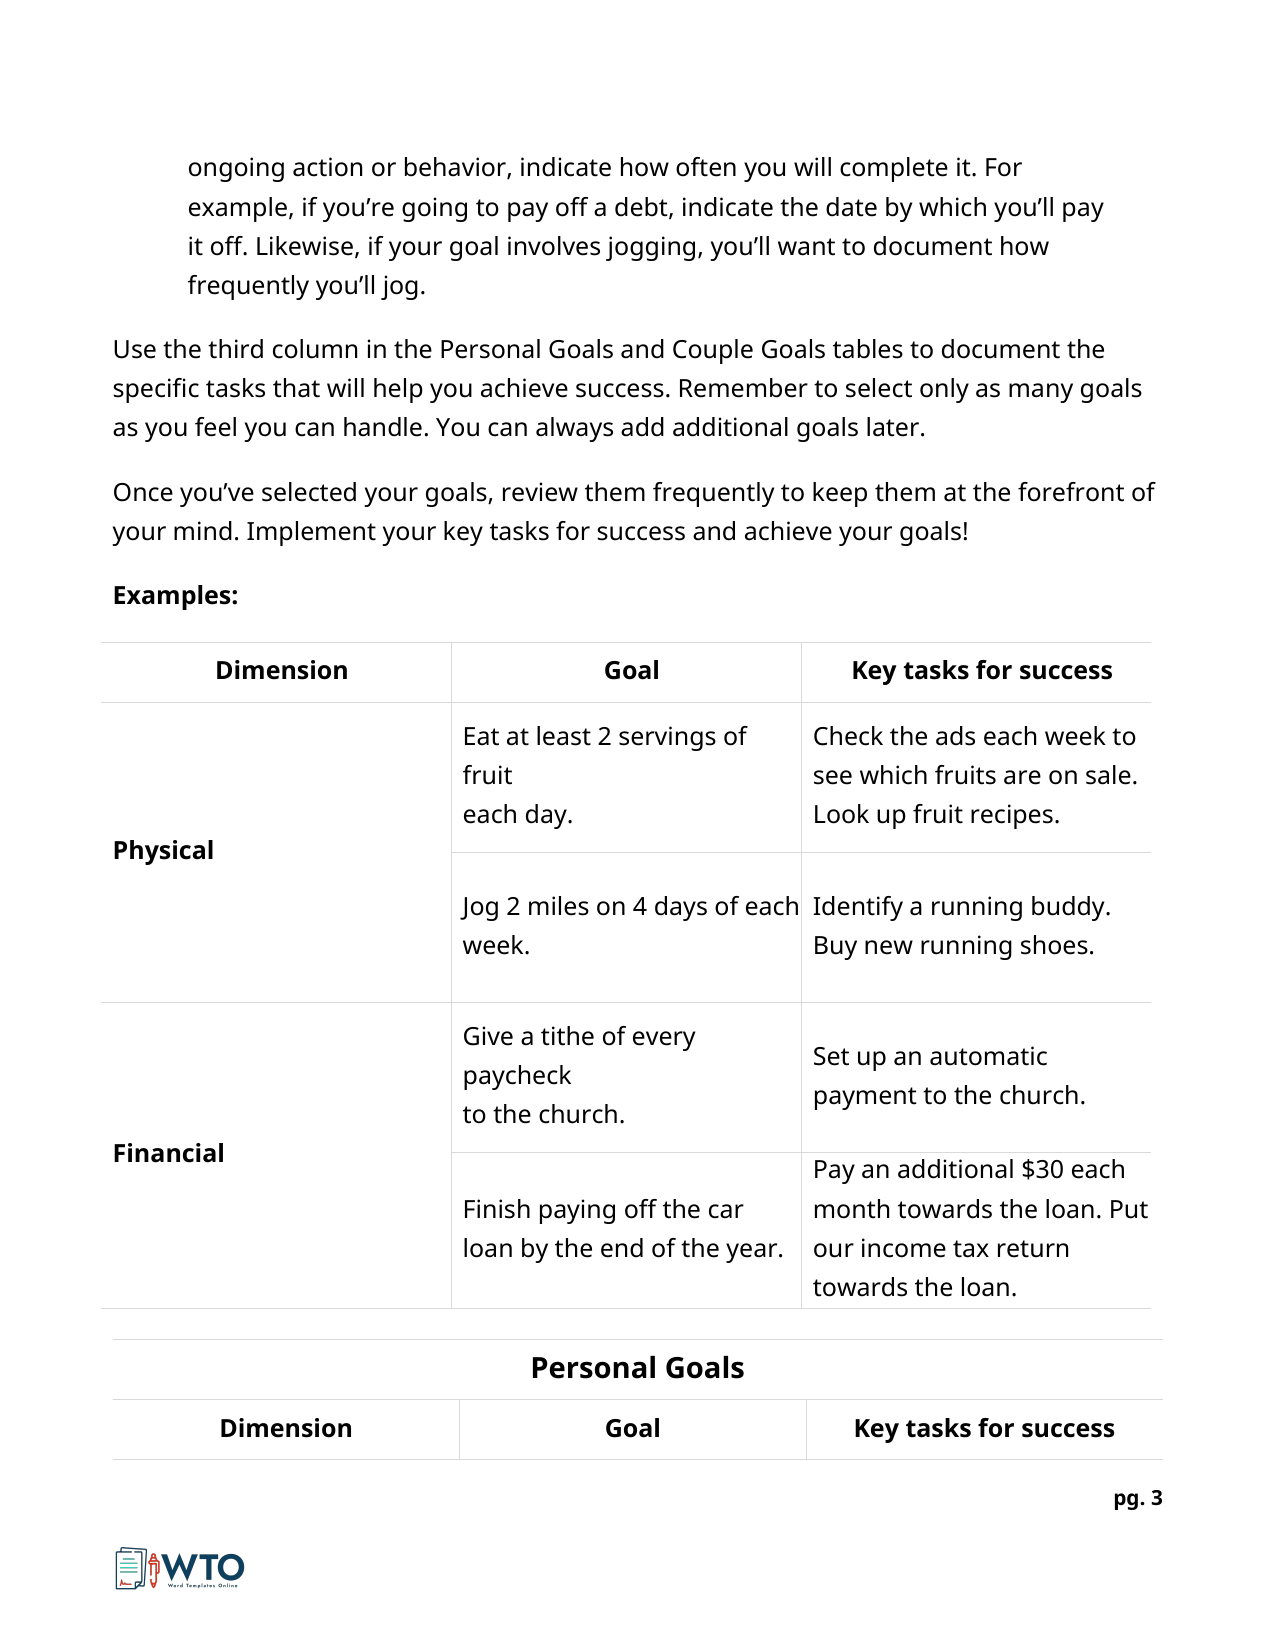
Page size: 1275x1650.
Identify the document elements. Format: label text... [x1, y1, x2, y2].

table_header Personal Goals [113, 1340, 1162, 1399]
table_cell Key tasks for success [807, 1400, 1162, 1459]
table_cell Identify a running buddy. Buy new running shoes. [802, 853, 1151, 1002]
table_cell Physical [101, 703, 451, 1002]
table_cell Give a tithe of every paycheck to the church. [452, 1003, 801, 1152]
text Once you’ve selected your goals, review them frequently to keep them at the forefront of your mind. Implement your key tasks for success and achieve your goals! [112, 474, 1162, 547]
table_cell Check the ads each week to see which fruits are on sale. Look up fruit recipes. [802, 703, 1151, 852]
table_cell Finish paying off the car loan by the end of the year. [452, 1153, 801, 1308]
table_cell Jog 2 miles on 4 days of each week. [452, 853, 801, 1002]
table_header Dimension [101, 643, 451, 702]
table_cell Pay an additional $30 each month towards the loan. Put our income tax return towards the loan. [802, 1153, 1151, 1308]
picture [112, 1545, 252, 1594]
table_cell Goal [460, 1400, 806, 1459]
table_cell Dimension [113, 1400, 459, 1459]
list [150, 150, 1115, 302]
table_cell Eat at least 2 servings of fruit each day. [452, 703, 801, 852]
table_cell Set up an automatic payment to the church. [802, 1003, 1151, 1152]
text Use the third column in the Personal Goals and Couple Goals tables to document the specific tasks that will help you achieve success. Remember to select only as many goals as you feel you can handle. You can always add additional goals later. [112, 332, 1162, 444]
table_header Goal [452, 643, 801, 702]
table_header Key tasks for success [802, 643, 1151, 702]
table_cell Financial [101, 1003, 451, 1308]
text Examples: [112, 577, 1162, 612]
